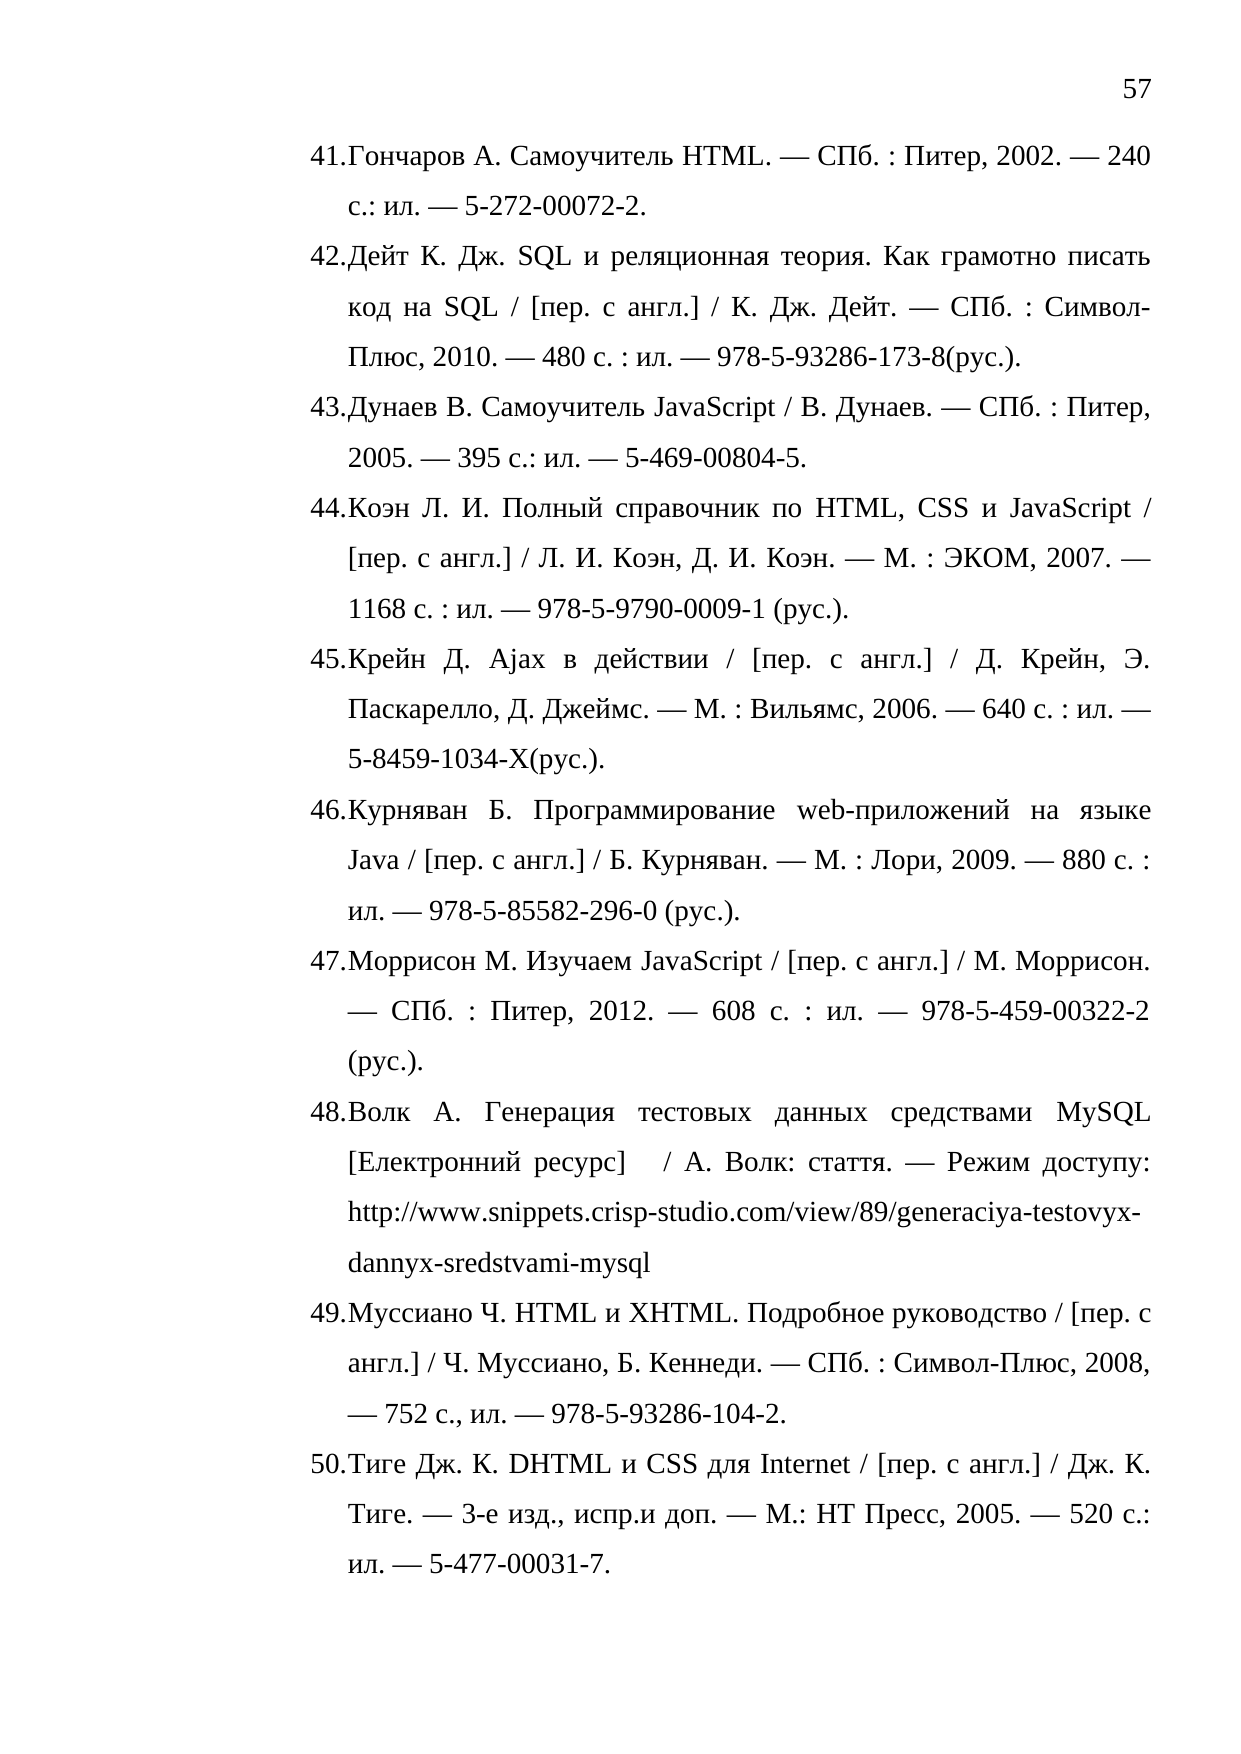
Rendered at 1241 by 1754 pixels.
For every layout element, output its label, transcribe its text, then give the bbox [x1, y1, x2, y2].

text Муссиано Ч. HTML и XHTML. Подробное руководство / [пер. с англ.] / Ч. Муссиано, Б. Кеннеди. — СПб. : Символ-Плюс, 2008, — 752 с., ил. — 978-5-93286-104-2. [310, 1295, 1152, 1429]
text Курняван Б. Программирование web-приложений на языке Java / [пер. с англ.] / Б. Курняван. — М. : Лори, 2009. — 880 с. : ил. — 978-5-85582-296-0 (рус.). [310, 792, 1152, 926]
text Моррисон М. Изучаем JavaScript / [пер. с англ.] / М. Моррисон. — СПб. : Питер, 2012. — 608 с. : ил. — 978-5-459-00322-2 (рус.). [310, 943, 1152, 1077]
text Тиге Дж. К. DHTML и CSS для Internet / [пер. с англ.] / Дж. К. Тиге. — 3-е изд., испр.и доп. — М.: НТ Пресс, 2005. — 520 с.: ил. — 5-477-00031-7. [310, 1446, 1152, 1580]
text Волк А. Генерация тестовых данных средствами MySQL [Електронний ресурс] / А. Волк: стаття. — Режим доступу: http://www.snippets.crisp-studio.com/view/89/generaciya-testovyx-dannyx-sredstvami-mysql [310, 1094, 1152, 1278]
text Коэн Л. И. Полный справочник по HTML, CSS и JavaScript / [пер. с англ.] / Л. И. Коэн, Д. И. Коэн. — М. : ЭКОМ, 2007. — 1168 с. : ил. — 978-5-9790-0009-1 (рус.). [310, 490, 1152, 624]
text Гончаров А. Самоучитель HTML. — СПб. : Питер, 2002. — 240 с.: ил. — 5-272-00072-2. [310, 138, 1152, 222]
text Крейн Д. Ajax в действии / [пер. с англ.] / Д. Крейн, Э. Паскарелло, Д. Джеймс. — М. : Вильямс, 2006. — 640 с. : ил. — 5-8459-1034-Х(рус.). [310, 641, 1152, 775]
text Дейт К. Дж. SQL и реляционная теория. Как грамотно писать код на SQL / [пер. с англ.] / К. Дж. Дейт. — СПб. : Символ-Плюс, 2010. — 480 с. : ил. — 978-5-93286-173-8(рус.). [310, 238, 1152, 373]
text Дунаев В. Самоучитель JavaScript / В. Дунаев. — СПб. : Питер, 2005. — 395 с.: ил. — 5-469-00804-5. [310, 389, 1152, 473]
